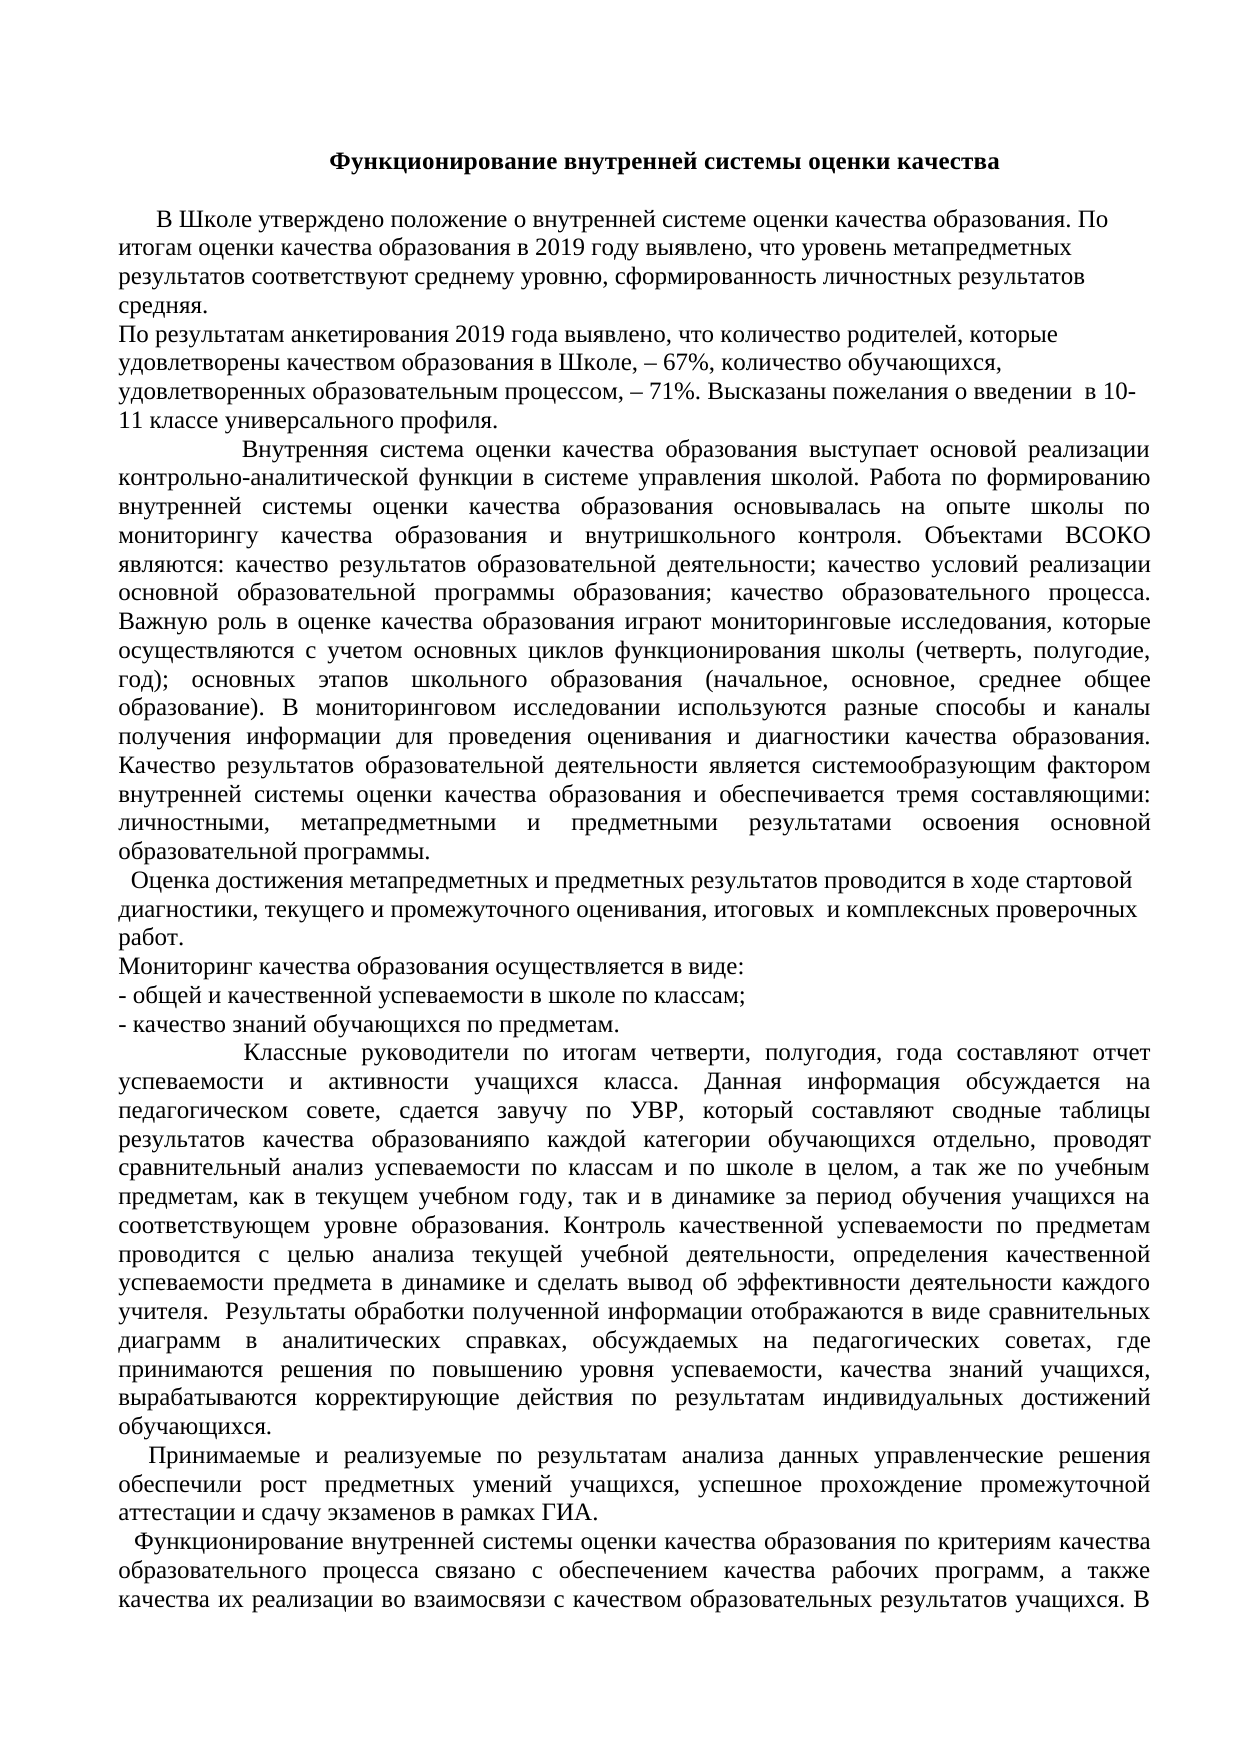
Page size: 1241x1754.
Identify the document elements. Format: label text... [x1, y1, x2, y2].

text Оценка достижения метапредметных и предметных результатов проводится в ходе стартовой диагностики, текущего и промежуточного оценивания, итоговых и комплексных проверочных работ. [118, 865, 1152, 951]
text - общей и качественной успеваемости в школе по классам; [118, 980, 1152, 1009]
text Функционирование внутренней системы оценки качества [178, 147, 1152, 175]
text - качество знаний обучающихся по предметам. [118, 1009, 1152, 1037]
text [118, 1526, 1152, 1612]
text Принимаемые и реализуемые по результатам анализа данных управленческие решения обеспечили рост предметных умений учащихся, успешное прохождение промежуточной аттестации и сдачу экзаменов в рамках ГИА. [118, 1440, 1152, 1526]
text Классные руководители по итогам четверти, полугодия, года составляют отчет успеваемости и активности учащихся класса. Данная информация обсуждается на педагогическом совете, сдается завучу по УВР, который составляют сводные таблицы результатов качества образованияпо каждой категории обучающихся отдельно, проводят сравнительный анализ успеваемости по классам и по школе в целом, а так же по учебным предметам, как в текущем учебном году, так и в динамике за период обучения учащихся на соответствующем уровне образования. Контроль качественной успеваемости по предметам проводится с целью анализа текущей учебной деятельности, определения качественной успеваемости предмета в динамике и сделать вывод об эффективности деятельности каждого учителя. Результаты обработки полученной информации отображаются в виде сравнительных диаграмм в аналитических справках, обсуждаемых на педагогических советах, где принимаются решения по повышению уровня успеваемости, качества знаний учащихся, вырабатываются корректирующие действия по результатам индивидуальных достижений обучающихся. [118, 1037, 1152, 1440]
text В Школе утверждено положение о внутренней системе оценки качества образования. По итогам оценки качества образования в 2019 году выявлено, что уровень метапредметных результатов соответствуют среднему уровню, сформированность личностных результатов средняя. [118, 204, 1152, 319]
text Мониторинг качества образования осуществляется в виде: [118, 951, 1152, 980]
text Внутренняя система оценки качества образования выступает основой реализации контрольно-аналитической функции в системе управления школой. Работа по формированию внутренней системы оценки качества образования основывалась на опыте школы по мониторингу качества образования и внутришкольного контроля. Объектами ВСОКО являются: качество результатов образовательной деятельности; качество условий реализации основной образовательной программы образования; качество образовательного процесса. Важную роль в оценке качества образования играют мониторинговые исследования, которые осуществляются с учетом основных циклов функционирования школы (четверть, полугодие, год); основных этапов школьного образования (начальное, основное, среднее общее образование). В мониторинговом исследовании используются разные способы и каналы получения информации для проведения оценивания и диагностики качества образования. Качество результатов образовательной деятельности является системообразующим фактором внутренней системы оценки качества образования и обеспечивается тремя составляющими: личностными, метапредметными и предметными результатами освоения основной образовательной программы. [118, 434, 1152, 865]
text По результатам анкетирования 2019 года выявлено, что количество родителей, которые удовлетворены качеством образования в Школе, – 67%, количество обучающихся, удовлетворенных образовательным процессом, – 71%. Высказаны пожелания о введении в 10-11 классе универсального профиля. [118, 319, 1152, 434]
